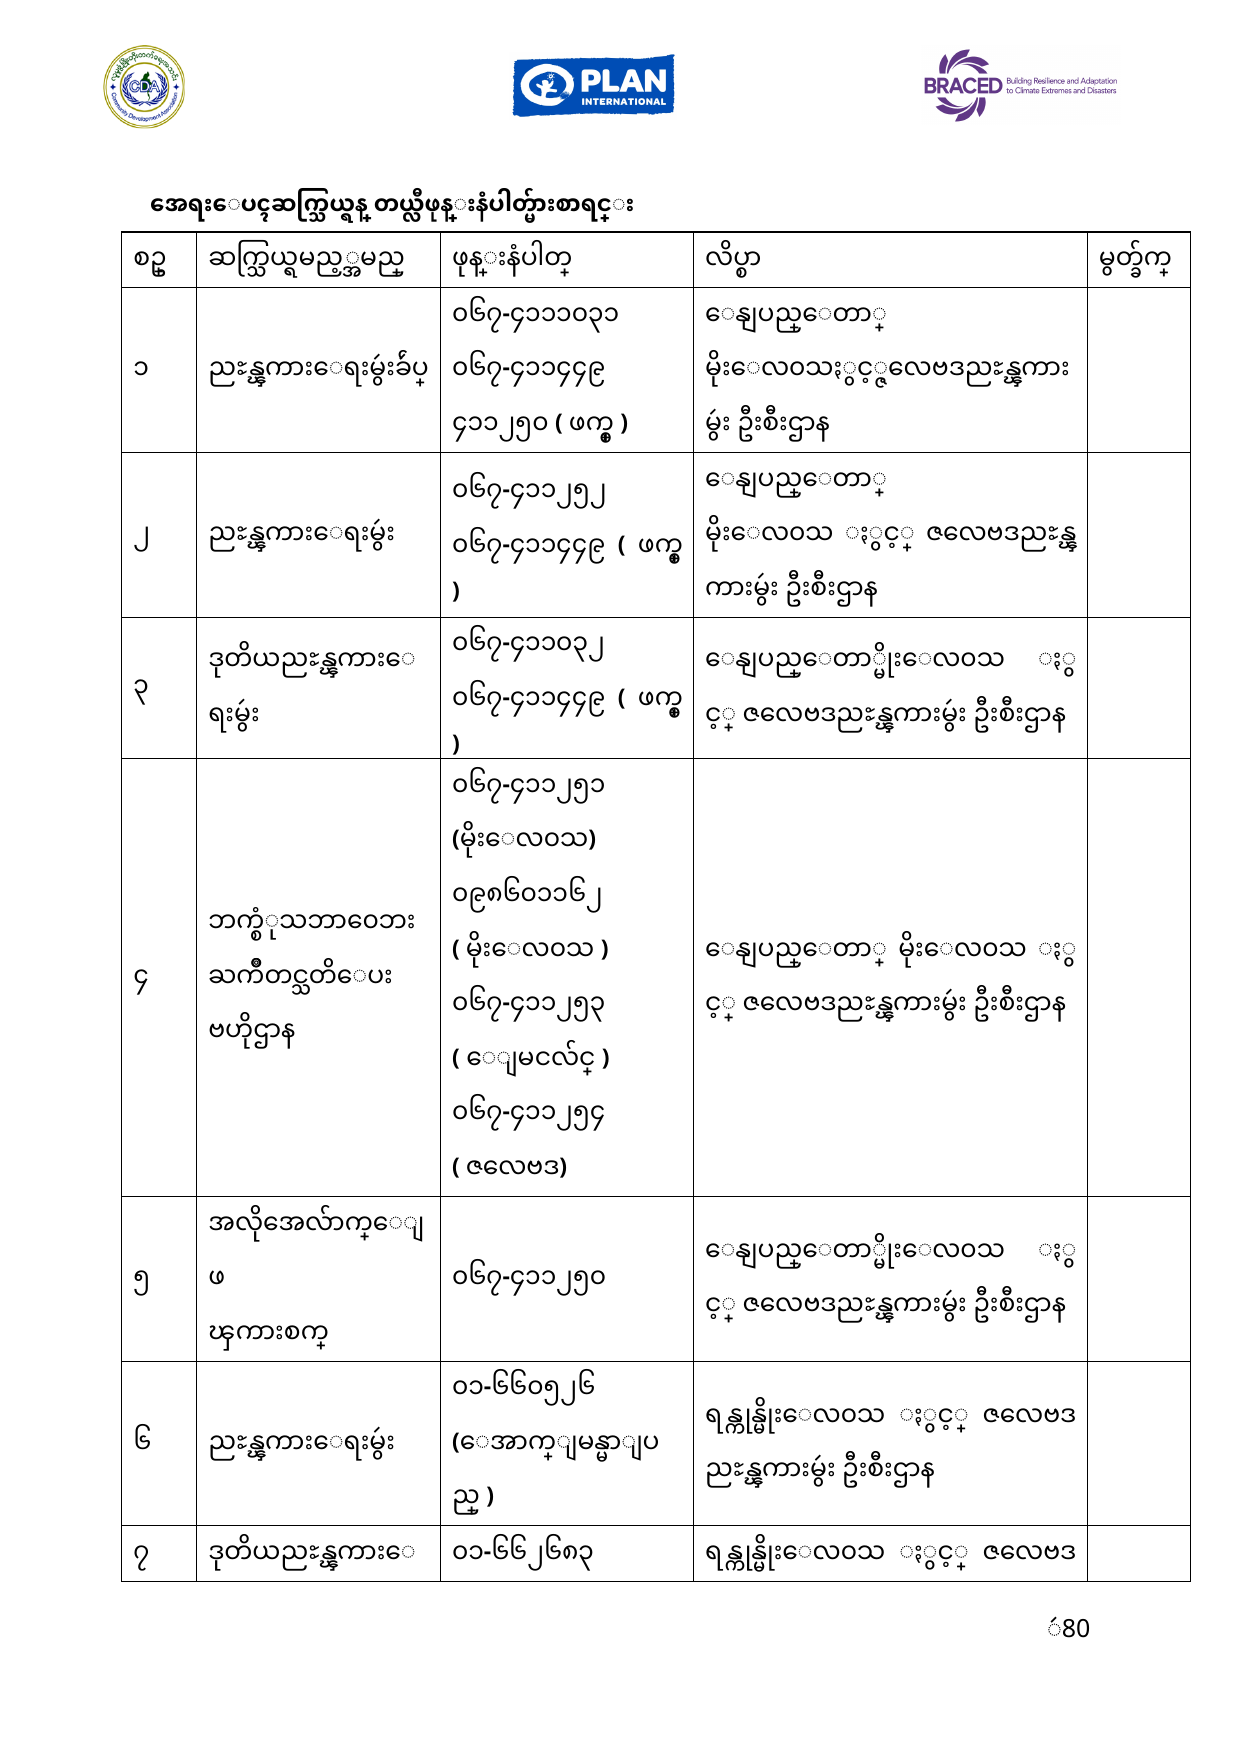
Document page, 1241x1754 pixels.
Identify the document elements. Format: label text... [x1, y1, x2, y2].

table_cell ေနျပည္ေတာ္ မိုးေလ၀သႏွင့္ဇလေဗဒညႊန္ၾကားမွဴး ဦးစီးဌာန [694, 288, 1087, 452]
table_cell ၅ [122, 1197, 196, 1361]
table_cell ၆ [122, 1362, 196, 1525]
table_cell [1088, 453, 1190, 617]
table_cell ၀၆၇-၄၁၁၂၅၀ [441, 1197, 693, 1361]
table_cell ၀၆၇-၄၁၁၂၅၂ ၀၆၇-၄၁၁၄၄၉ ( ဖက္စ္ ) [441, 453, 693, 617]
table_cell [1088, 759, 1190, 1196]
table_cell [1088, 1526, 1190, 1581]
table_cell ၀၁-၆၆၀၅၂၆ (ေအာက္ျမန္မာျပည္ ) [441, 1362, 693, 1525]
table_header စဥ္ [122, 233, 196, 287]
table_cell [1088, 618, 1190, 758]
table_cell ၀၆၇-၄၁၁၁၀၃၁ ၀၆၇-၄၁၁၄၄၉ ၄၁၁၂၅၀ ( ဖက္စ္ ) [441, 288, 693, 452]
table_cell ၀၁-၆၆၂၆၈၃ ( ဇလေဗဒ ) [441, 1526, 693, 1581]
table_cell ေနျပည္ေတာ္မိုးေလ၀သ ႏွင့္ ဇလေဗဒညႊန္ၾကားမွဴး ဦးစီးဌာန [694, 618, 1087, 758]
table_cell ဘက္စံုသဘာ၀ေဘး ႀကိဳတင္သတိေပးဗဟိုဌာန [197, 759, 440, 1196]
picture [920, 45, 1122, 125]
table_cell ညႊန္ၾကားေရးမွဴးခ်ဴပ္ [197, 288, 440, 452]
table_cell ၂ [122, 453, 196, 617]
table_cell ၀၆၇-၄၁၁၂၅၁ (မိုးေလ၀သ) ၀၉၈၆၀၁၁၆၂ ( မိုးေလ၀သ ) ၀၆၇-၄၁၁၂၅၃ ( ေျမငလ်င္ ) ၀၆၇-၄၁၁၂၅၄ ( ဇလေဗဒ) [441, 759, 693, 1196]
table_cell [197, 1526, 440, 1581]
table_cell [694, 1526, 1087, 1581]
table_cell [1088, 1197, 1190, 1361]
table_cell ရန္ကုန္မိုးေလ၀သ ႏွင့္ ဇလေဗဒညႊန္ၾကားမွဴး ဦးစီးဌာန [694, 1362, 1087, 1525]
table_cell အလိုအေလ်ာက္ေျဖ ၾကားစက္ [197, 1197, 440, 1361]
table_cell ဒုတိယညႊန္ၾကားေရးမွဴး [197, 618, 440, 758]
text အေရးေပၚဆက္သြယ္ရန္ တယ္လီဖုန္းနံပါတ္မ်ားစာရင္း [150, 181, 1090, 231]
table_cell [1088, 1362, 1190, 1525]
table_cell ေနျပည္ေတာ္ မိုးေလ၀သ ႏွင့္ ဇလေဗဒညႊန္ၾကားမွဴး ဦးစီးဌာန [694, 759, 1087, 1196]
table_cell ညႊန္ၾကားေရးမွဴး [197, 453, 440, 617]
table_header ဆက္သြယ္ရမည့္အမည္ [197, 233, 440, 287]
picture [509, 52, 678, 120]
picture [103, 45, 185, 129]
table_cell ၇ [122, 1526, 196, 1581]
table_cell [1088, 288, 1190, 452]
table_cell ေနျပည္ေတာ္ မိုးေလ၀သ ႏွင့္ ဇလေဗဒညႊန္ၾကားမွဴး ဦးစီးဌာန [694, 453, 1087, 617]
table_cell ေနျပည္ေတာ္မိုးေလ၀သ ႏွင့္ ဇလေဗဒညႊန္ၾကားမွဴး ဦးစီးဌာန [694, 1197, 1087, 1361]
table_cell ၁ [122, 288, 196, 452]
table_cell ၄ [122, 759, 196, 1196]
table_header လိပ္စာ [694, 233, 1087, 287]
table_header မွတ္ခ်က္ [1088, 233, 1190, 287]
table_cell ၀၆၇-၄၁၁၀၃၂ ၀၆၇-၄၁၁၄၄၉ ( ဖက္စ္ ) [441, 618, 693, 758]
table_header ဖုန္းနံပါတ္ [441, 233, 693, 287]
table_cell ညႊန္ၾကားေရးမွဴး [197, 1362, 440, 1525]
table_cell ၃ [122, 618, 196, 758]
